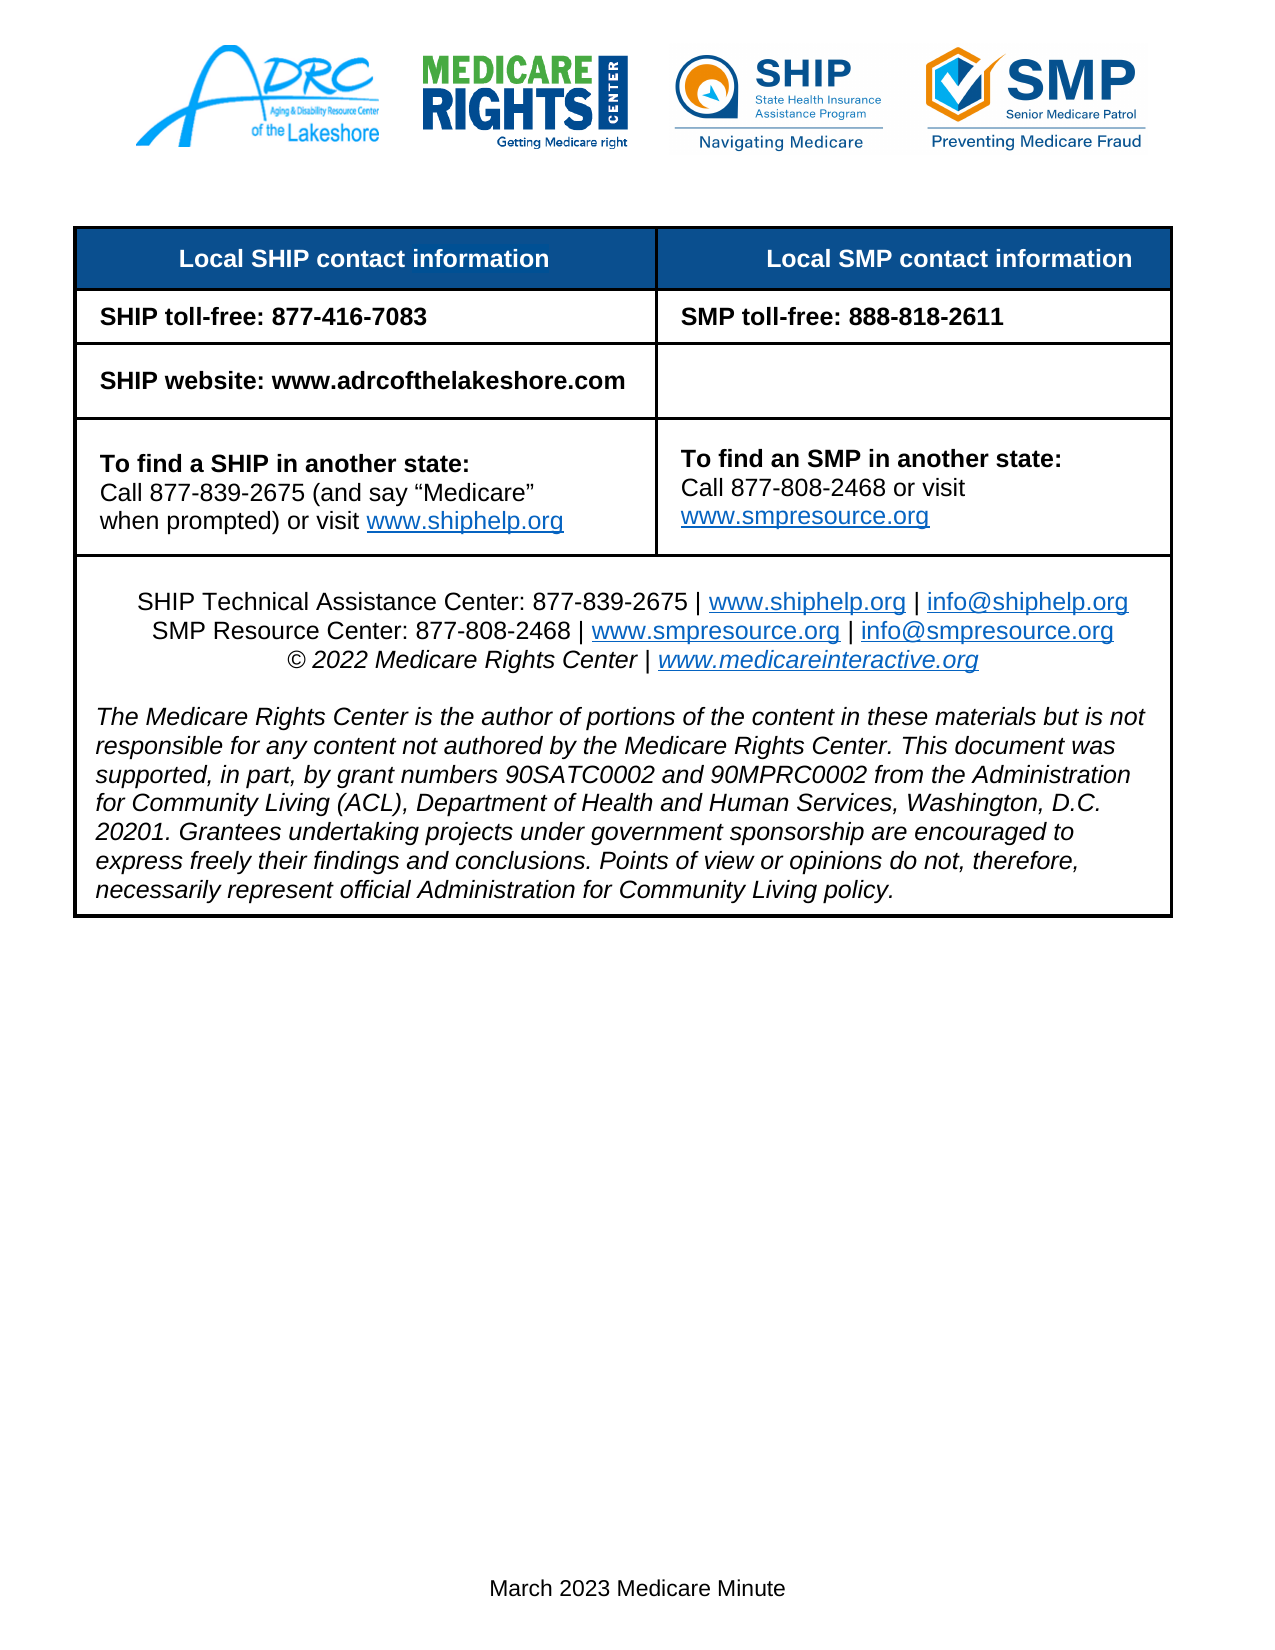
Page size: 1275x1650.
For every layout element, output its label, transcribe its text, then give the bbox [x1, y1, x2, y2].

table_cell To find an SMP in another state: Call 877-808-2468 or visit www.smpresource.org [658, 420, 1170, 554]
picture [190, 45, 379, 147]
table_cell SMP toll-free: 888-818-2611 [658, 291, 1170, 342]
picture [136, 45, 221, 147]
picture [669, 43, 1148, 155]
table_cell [658, 345, 1170, 417]
table_cell SHIP Technical Assistance Center: 877-839-2675 | www.shiphelp.org | info@shiphelp.org SMP Resource Center: 877-808-2468 | www.smpresource.org | info@smpresource.org © 2022 Medicare Rights Center | www.medicareinteractive.org The Medicare Rights Center is the author of portions of the content in these materials but is not responsible for any content not authored by the Medicare Rights Center. This document was supported, in part, by grant numbers 90SATC0002 and 90MPRC0002 from the Administration for Community Living (ACL), Department of Health and Human Services, Washington, D.C. 20201. Grantees undertaking projects under government sponsorship are encouraged to express freely their findings and conclusions. Points of view or opinions do not, therefore, necessarily represent official Administration for Community Living policy. [77, 557, 1170, 914]
table_cell To find a SHIP in another state: Call 877-839-2675 (and say “Medicare” when prompted) or visit www.shiphelp.org [77, 420, 655, 554]
table_header Local SMP contact information [658, 229, 1170, 288]
table_cell SHIP toll-free: 877-416-7083 [77, 291, 655, 342]
picture [423, 55, 628, 149]
table_header Local SHIP contact information [77, 229, 655, 288]
table_cell SHIP website: www.adrcofthelakeshore.com [77, 345, 655, 417]
